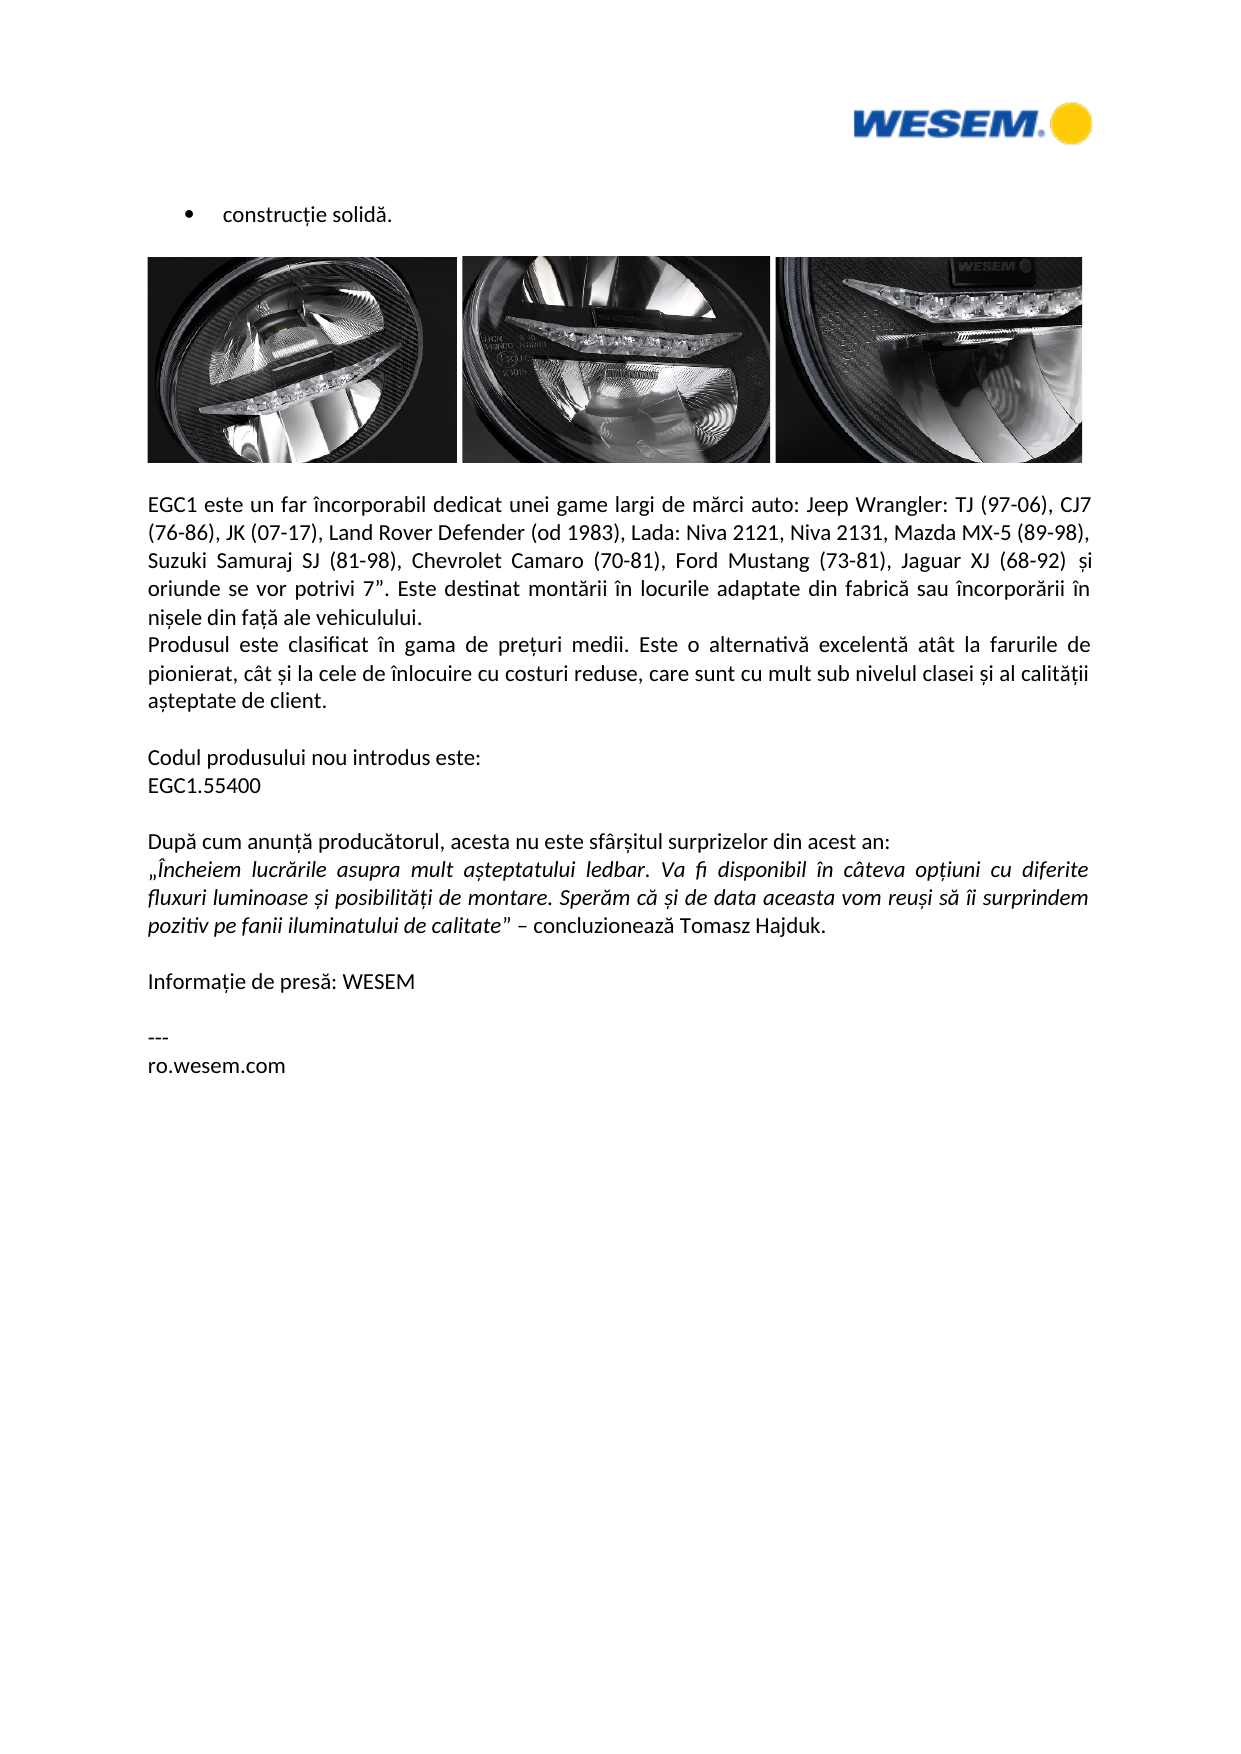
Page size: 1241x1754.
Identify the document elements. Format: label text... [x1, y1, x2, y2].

picture [462, 256, 771, 463]
picture [853, 73, 1093, 173]
text EGC1.55400 [148, 771, 1093, 799]
text După cum anunță producătorul, acesta nu este sfârșitul surprizelor din acest an: [148, 827, 1093, 855]
list construcție solidă. [185, 200, 1093, 228]
text --- [148, 1023, 1093, 1051]
text ro.wesem.com [148, 1051, 1093, 1079]
text „Încheiem lucrările asupra mult așteptatului ledbar. Va fi disponibil în câteva opțiuni cu diferite fluxuri luminoase și posibilități de montare. Sperăm că și de data aceasta vom reuși să îi surprindem pozitiv pe fanii iluminatului de calitate” – concluzionează Tomasz Hajduk. [148, 855, 1093, 939]
text Codul produsului nou introdus este: [148, 743, 1093, 771]
picture [775, 257, 1083, 463]
text Produsul este clasificat în gama de prețuri medii. Este o alternativă excelentă atât la farurile de pionierat, cât și la cele de înlocuire cu costuri reduse, care sunt cu mult sub nivelul clasei și al calității așteptate de client. [148, 631, 1093, 715]
text EGC1 este un far încorporabil dedicat unei game largi de mărci auto: Jeep Wrangler: TJ (97-06), CJ7 (76-86), JK (07-17), Land Rover Defender (od 1983), Lada: Niva 2121, Niva 2131, Mazda MX-5 (89-98), Suzuki Samuraj SJ (81-98), Chevrolet Camaro (70-81), Ford Mustang (73-81), Jaguar XJ (68-92) și oriunde se vor potrivi 7”. Este destinat montării în locurile adaptate din fabrică sau încorporării în nișele din față ale vehiculului. [148, 491, 1093, 631]
text Informație de presă: WESEM [148, 967, 1093, 995]
picture [147, 257, 457, 463]
